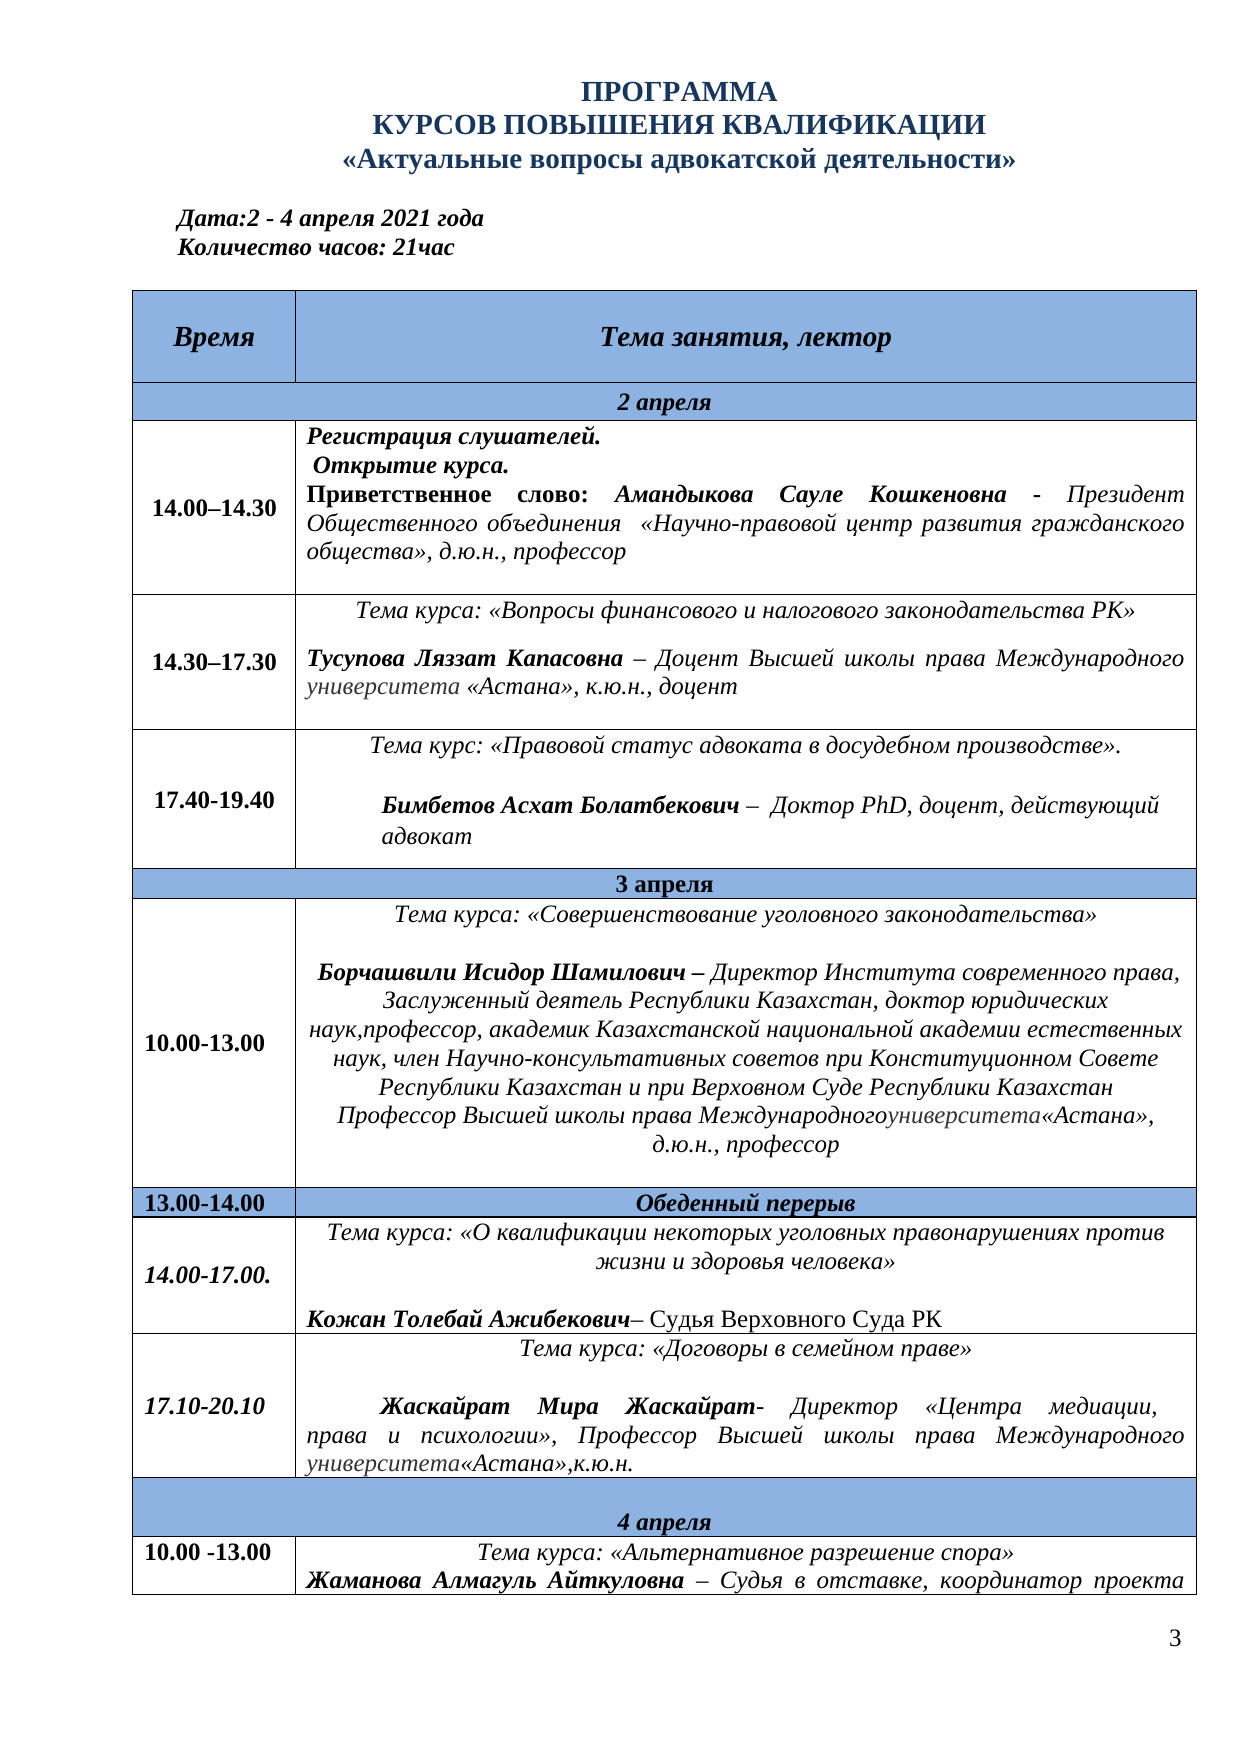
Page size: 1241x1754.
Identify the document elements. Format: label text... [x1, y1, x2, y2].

table_cell 17.10-20.10 [133, 1334, 295, 1477]
table_cell Тема курса: «Договоры в семейном праве» Жаскайрат Мира Жаскайрат- Директор «Центра медиации, права и психологии», Профессор Высшей школы права Международного университета«Астана»,к.ю.н. [296, 1334, 1196, 1477]
table_cell 3 апреля [133, 869, 1196, 898]
table_cell Тема курса: «О квалификации некоторых уголовных правонарушениях против жизни и здоровья человека» Кожан Толебай Ажибекович– Судья Верховного Суда РК [296, 1218, 1196, 1332]
subtitle Количество часов: 21час [177, 232, 1181, 261]
table_cell 10.00-13.00 [133, 899, 295, 1187]
table_cell Обеденный перерыв [296, 1188, 1196, 1216]
table_cell 10.00 -13.00 [133, 1537, 295, 1594]
table_cell 14.30–17.30 [133, 595, 295, 729]
table_cell Регистрация слушателей. Открытие курса. Приветственное слово: Амандыкова Сауле Кошкеновна - Президент Общественного объединения «Научно-правовой центр развития гражданского общества», д.ю.н., профессор [296, 421, 1196, 594]
table_header Тема занятия, лектор [296, 291, 1196, 382]
subtitle «Актуальные вопросы адвокатской деятельности» [177, 141, 1181, 174]
table_cell 17.40-19.40 [133, 730, 295, 868]
table_header Время [133, 291, 295, 382]
table_cell 14.00–14.30 [133, 421, 295, 594]
table_cell 2 апреля [133, 383, 1196, 420]
table_cell 14.00-17.00. [133, 1218, 295, 1332]
subtitle КУРСОВ ПОВЫШЕНИЯ КВАЛИФИКАЦИИ [177, 107, 1181, 141]
table_cell Тема курса: «Вопросы финансового и налогового законодательства РК» Тусупова Ляззат Капасовна – Доцент Высшей школы права Международного университета «Астана», к.ю.н., доцент [296, 595, 1196, 729]
table_cell 4 апреля [133, 1478, 1196, 1536]
table_cell 13.00-14.00 [133, 1188, 295, 1216]
subtitle Дата:2 - 4 апреля 2021 года [177, 203, 1181, 232]
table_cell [296, 1537, 1196, 1594]
table_cell Тема курса: «Совершенствование уголовного законодательства» Борчашвили Исидор Шамилович – Директор Института современного права, Заслуженный деятель Республики Казахстан, доктор юридических наук,профессор, академик Казахстанской национальной академии естественных наук, член Научно-консультативных советов при Конституционном Совете Республики Казахстан и при Верховном Суде Республики Казахстан Профессор Высшей школы права Международногоуниверситета«Астана», д.ю.н., профессор [296, 899, 1196, 1187]
table_cell Тема курс: «Правовой статус адвоката в досудебном производстве». Бимбетов Асхат Болатбекович – Доктор PhD, доцент, действующий адвокат [296, 730, 1196, 868]
subtitle ПРОГРАММА [177, 74, 1181, 107]
